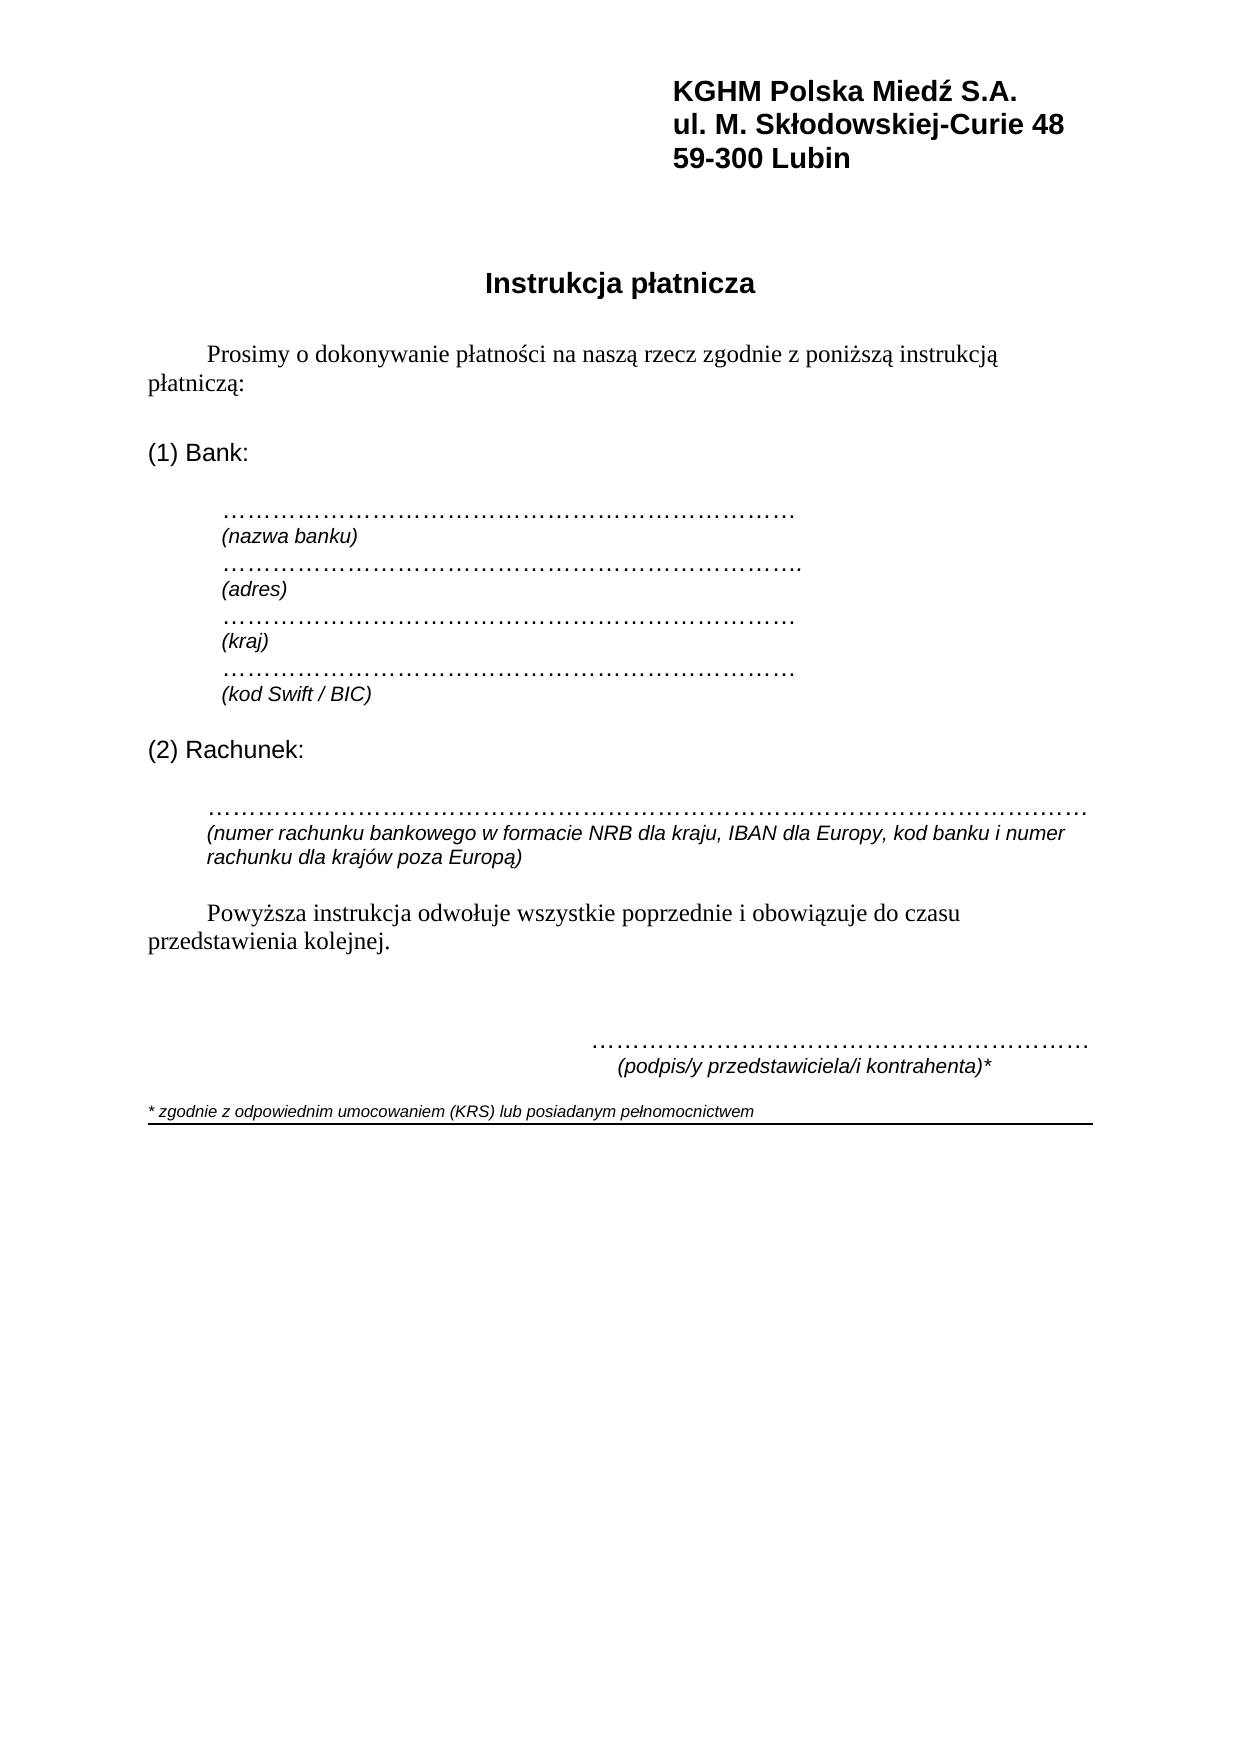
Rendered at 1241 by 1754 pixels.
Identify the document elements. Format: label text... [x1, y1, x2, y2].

text (kraj) [148, 629, 1093, 653]
text KGHM Polska Miedź S.A. [664, 74, 1093, 107]
text (adres) [148, 577, 1093, 601]
text * zgodnie z odpowiednim umocowaniem (KRS) lub posiadanym pełnomocnictwem [148, 1102, 1093, 1123]
text 59-300 Lubin [664, 141, 1093, 174]
text (2) Rachunek: [148, 735, 1093, 763]
text ……………………………………………………………………………………….…… [148, 792, 1093, 821]
text Prosimy o dokonywanie płatności na naszą rzecz zgodnie z poniższą instrukcją płatniczą: [148, 339, 1093, 396]
text (numer rachunku bankowego w formacie NRB dla kraju, IBAN dla Europy, kod banku i numer [148, 821, 1093, 845]
text rachunku dla krajów poza Europą) [148, 845, 1093, 869]
text Instrukcja płatnicza [148, 267, 1093, 300]
text …………………………………………………………… [148, 495, 1093, 524]
text (podpis/y przedstawiciela/i kontrahenta)* [443, 1054, 1093, 1078]
text …………………………………………………………… [148, 601, 1093, 629]
text …………………………………………………… [148, 1025, 1093, 1054]
text (kod Swift / BIC) [148, 682, 1093, 706]
text Powyższa instrukcja odwołuje wszystkie poprzednie i obowiązuje do czasu przedstawienia kolejnej. [148, 898, 1093, 955]
text ul. M. Skłodowskiej-Curie 48 [664, 107, 1093, 141]
text (nazwa banku) [148, 524, 1093, 548]
text ……………………………………………………………. [148, 548, 1093, 577]
text …………………………………………………………… [148, 653, 1093, 682]
text (1) Bank: [148, 438, 1093, 466]
